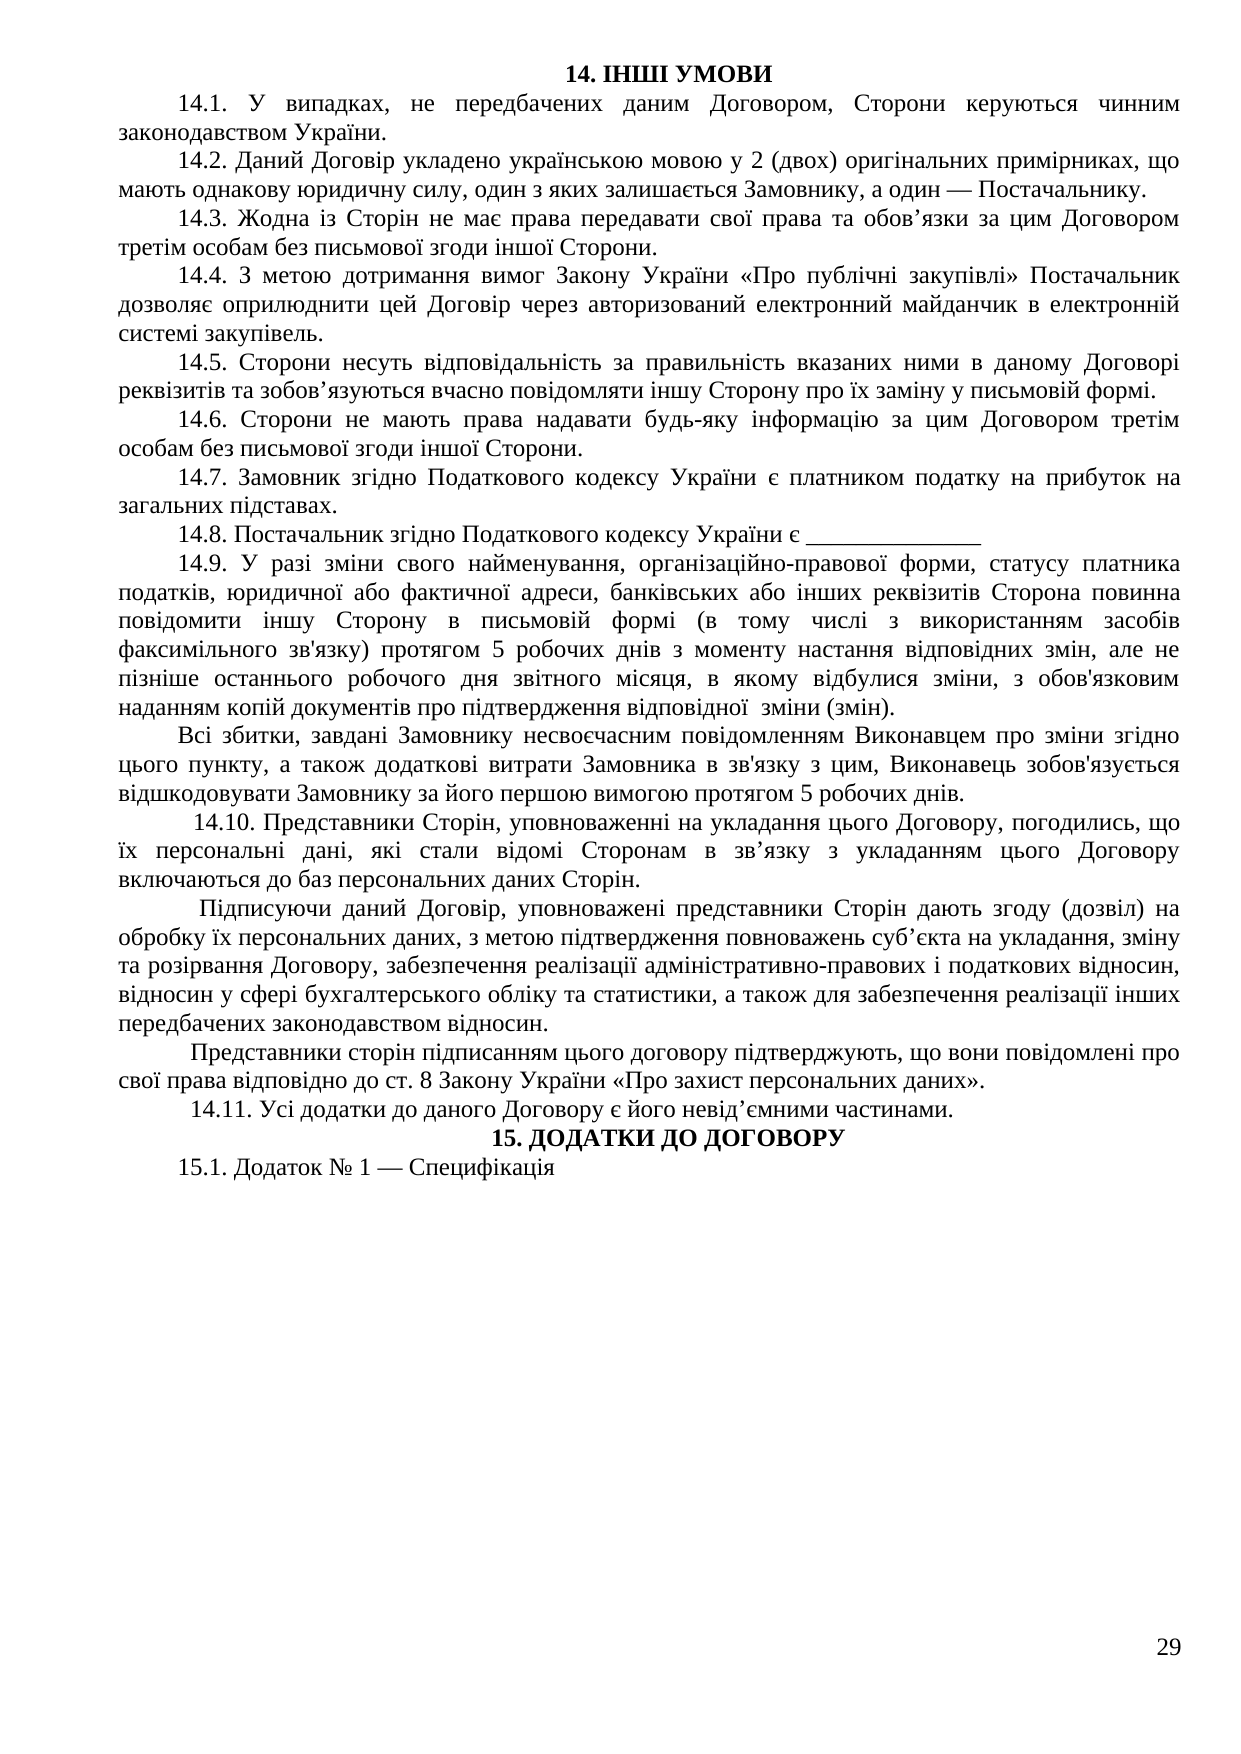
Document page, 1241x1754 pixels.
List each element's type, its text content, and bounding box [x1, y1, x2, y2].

text 14.9. У разі зміни свого найменування, організаційно-правової форми, статусу платника податків, юридичної або фактичної адреси, банківських або інших реквізитів Сторона повинна повідомити іншу Сторону в письмовій формі (в тому числі з використанням засобів факсимільного зв'язку) протягом 5 робочих днів з моменту настання відповідних змін, але не пізніше останнього робочого дня звітного місяця, в якому відбулися зміни, з обов'язковим наданням копій документів про підтвердження відповідної зміни (змін). [118, 548, 1181, 720]
text Всі збитки, завдані Замовнику несвоєчасним повідомленням Виконавцем про зміни згідно цього пункту, а також додаткові витрати Замовника в зв'язку з цим, Виконавець зобов'язується відшкодовувати Замовнику за його першою вимогою протягом 5 робочих днів. [118, 720, 1181, 807]
text 14.2. Даний Договір укладено українською мовою у 2 (двох) оригінальних примірниках, що мають однакову юридичну силу, один з яких залишається Замовнику, а один — Постачальнику. [118, 145, 1181, 203]
text Підписуючи даний Договір, уповноважені представники Сторін дають згоду (дозвіл) на обробку їх персональних даних, з метою підтвердження повноважень суб’єкта на укладання, зміну та розірвання Договору, забезпечення реалізації адміністративно-правових і податкових відносин, відносин у сфері бухгалтерського обліку та статистики, а також для забезпечення реалізації інших передбачених законодавством відносин. [118, 893, 1181, 1037]
text 14.1. У випадках, не передбачених даним Договором, Сторони керуються чинним законодавством України. [118, 88, 1181, 145]
text 14.11. Усі додатки до даного Договору є його невід’ємними частинами. [118, 1094, 1181, 1123]
text 15.1. Додаток № 1 — Специфікація [118, 1152, 1181, 1180]
text 14.3. Жодна із Сторін не має права передавати свої права та обов’язки за цим Договором третім особам без письмової згоди іншої Сторони. [118, 203, 1181, 260]
list ДОДАТКИ ДО ДОГОВОРУ [156, 1123, 1181, 1152]
text 14.7. Замовник згідно Податкового кодексу України є платником податку на прибуток на загальних підставах. [118, 462, 1181, 519]
text 14.6. Сторони не мають права надавати будь-яку інформацію за цим Договором третім особам без письмової згоди іншої Сторони. [118, 404, 1181, 462]
text 14.4. З метою дотримання вимог Закону України «Про публічні закупівлі» Постачальник дозволяє оприлюднити цей Договір через авторизований електронний майданчик в електронній системі закупівель. [118, 260, 1181, 347]
text 14.5. Сторони несуть відповідальність за правильність вказаних ними в даному Договорі реквізитів та зобов’язуються вчасно повідомляти іншу Сторону про їх заміну у письмовій формі. [118, 347, 1181, 404]
text 14.10. Представники Сторін, уповноваженні на укладання цього Договору, погодились, що їх персональні дані, які стали відомі Сторонам в зв’язку з укладанням цього Договору включаються до баз персональних даних Сторін. [118, 807, 1181, 893]
list ІНШІ УМОВИ [156, 59, 1181, 88]
text 14.8. Постачальник згідно Податкового кодексу України є ______________ [118, 519, 1181, 548]
text Представники сторін підписанням цього договору підтверджують, що вони повідомлені про свої права відповідно до ст. 8 Закону України «Про захист персональних даних». [118, 1037, 1181, 1094]
